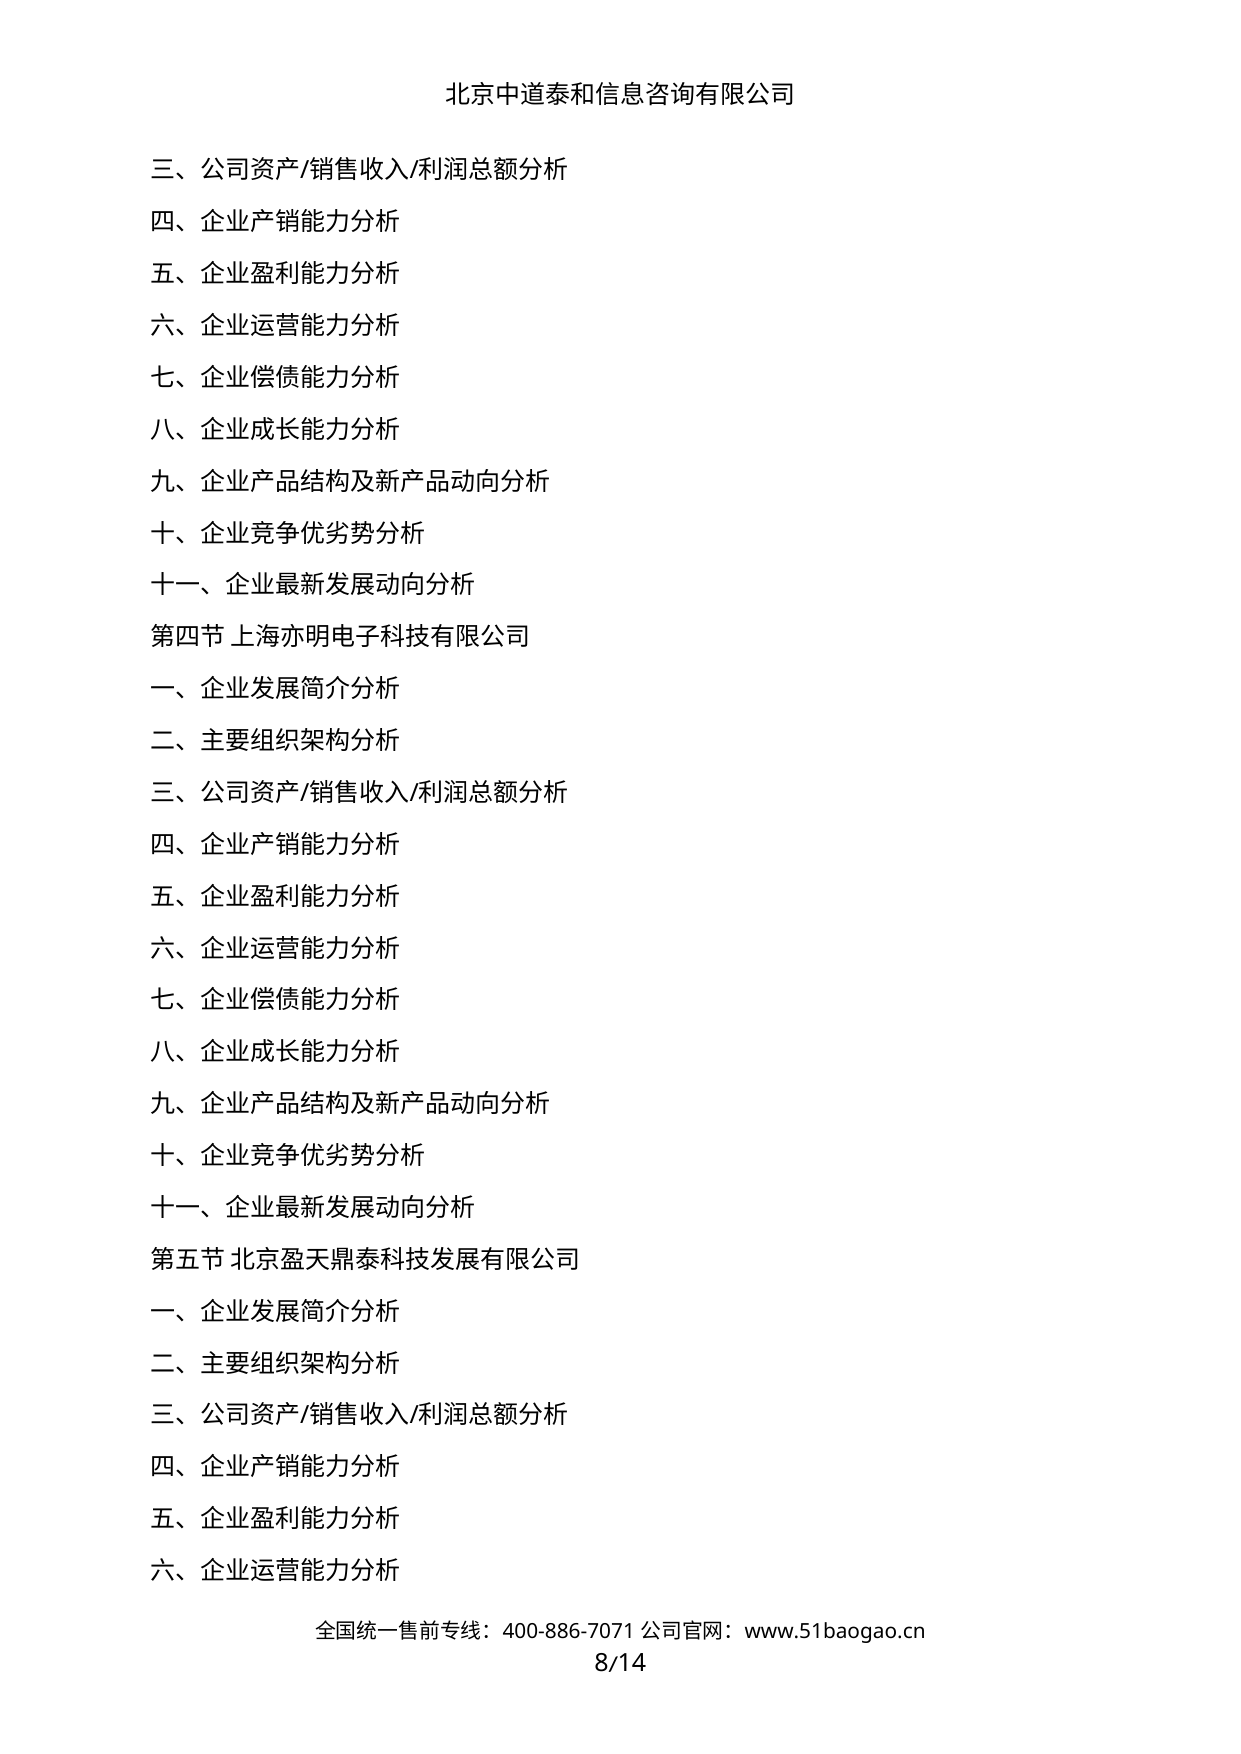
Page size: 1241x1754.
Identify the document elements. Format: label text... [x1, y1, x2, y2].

text 六、企业运营能力分析 [150, 928, 1090, 964]
text 四、企业产销能力分析 [150, 202, 1090, 238]
text 二、主要组织架构分析 [150, 1343, 1090, 1379]
text 一、企业发展简介分析 [150, 1291, 1090, 1327]
text 九、企业产品结构及新产品动向分析 [150, 461, 1090, 497]
text 六、企业运营能力分析 [150, 306, 1090, 342]
text 三、公司资产/销售收入/利润总额分析 [150, 150, 1090, 186]
text 一、企业发展简介分析 [150, 669, 1090, 705]
text 七、企业偿债能力分析 [150, 357, 1090, 394]
text 二、主要组织架构分析 [150, 721, 1090, 757]
text 十、企业竞争优劣势分析 [150, 1136, 1090, 1172]
text 九、企业产品结构及新产品动向分析 [150, 1084, 1090, 1120]
text 第五节 北京盈天鼎泰科技发展有限公司 [150, 1239, 1090, 1276]
text 五、企业盈利能力分析 [150, 254, 1090, 290]
text 七、企业偿债能力分析 [150, 980, 1090, 1016]
text 三、公司资产/销售收入/利润总额分析 [150, 772, 1090, 809]
text 五、企业盈利能力分析 [150, 876, 1090, 912]
text 四、企业产销能力分析 [150, 1447, 1090, 1483]
text 十一、企业最新发展动向分析 [150, 1187, 1090, 1224]
text 十、企业竞争优劣势分析 [150, 513, 1090, 549]
text 八、企业成长能力分析 [150, 1032, 1090, 1068]
text 第四节 上海亦明电子科技有限公司 [150, 617, 1090, 653]
text 五、企业盈利能力分析 [150, 1499, 1090, 1535]
text 四、企业产销能力分析 [150, 824, 1090, 861]
text 八、企业成长能力分析 [150, 409, 1090, 446]
text 六、企业运营能力分析 [150, 1551, 1090, 1587]
text 三、公司资产/销售收入/利润总额分析 [150, 1395, 1090, 1431]
text 十一、企业最新发展动向分析 [150, 565, 1090, 601]
